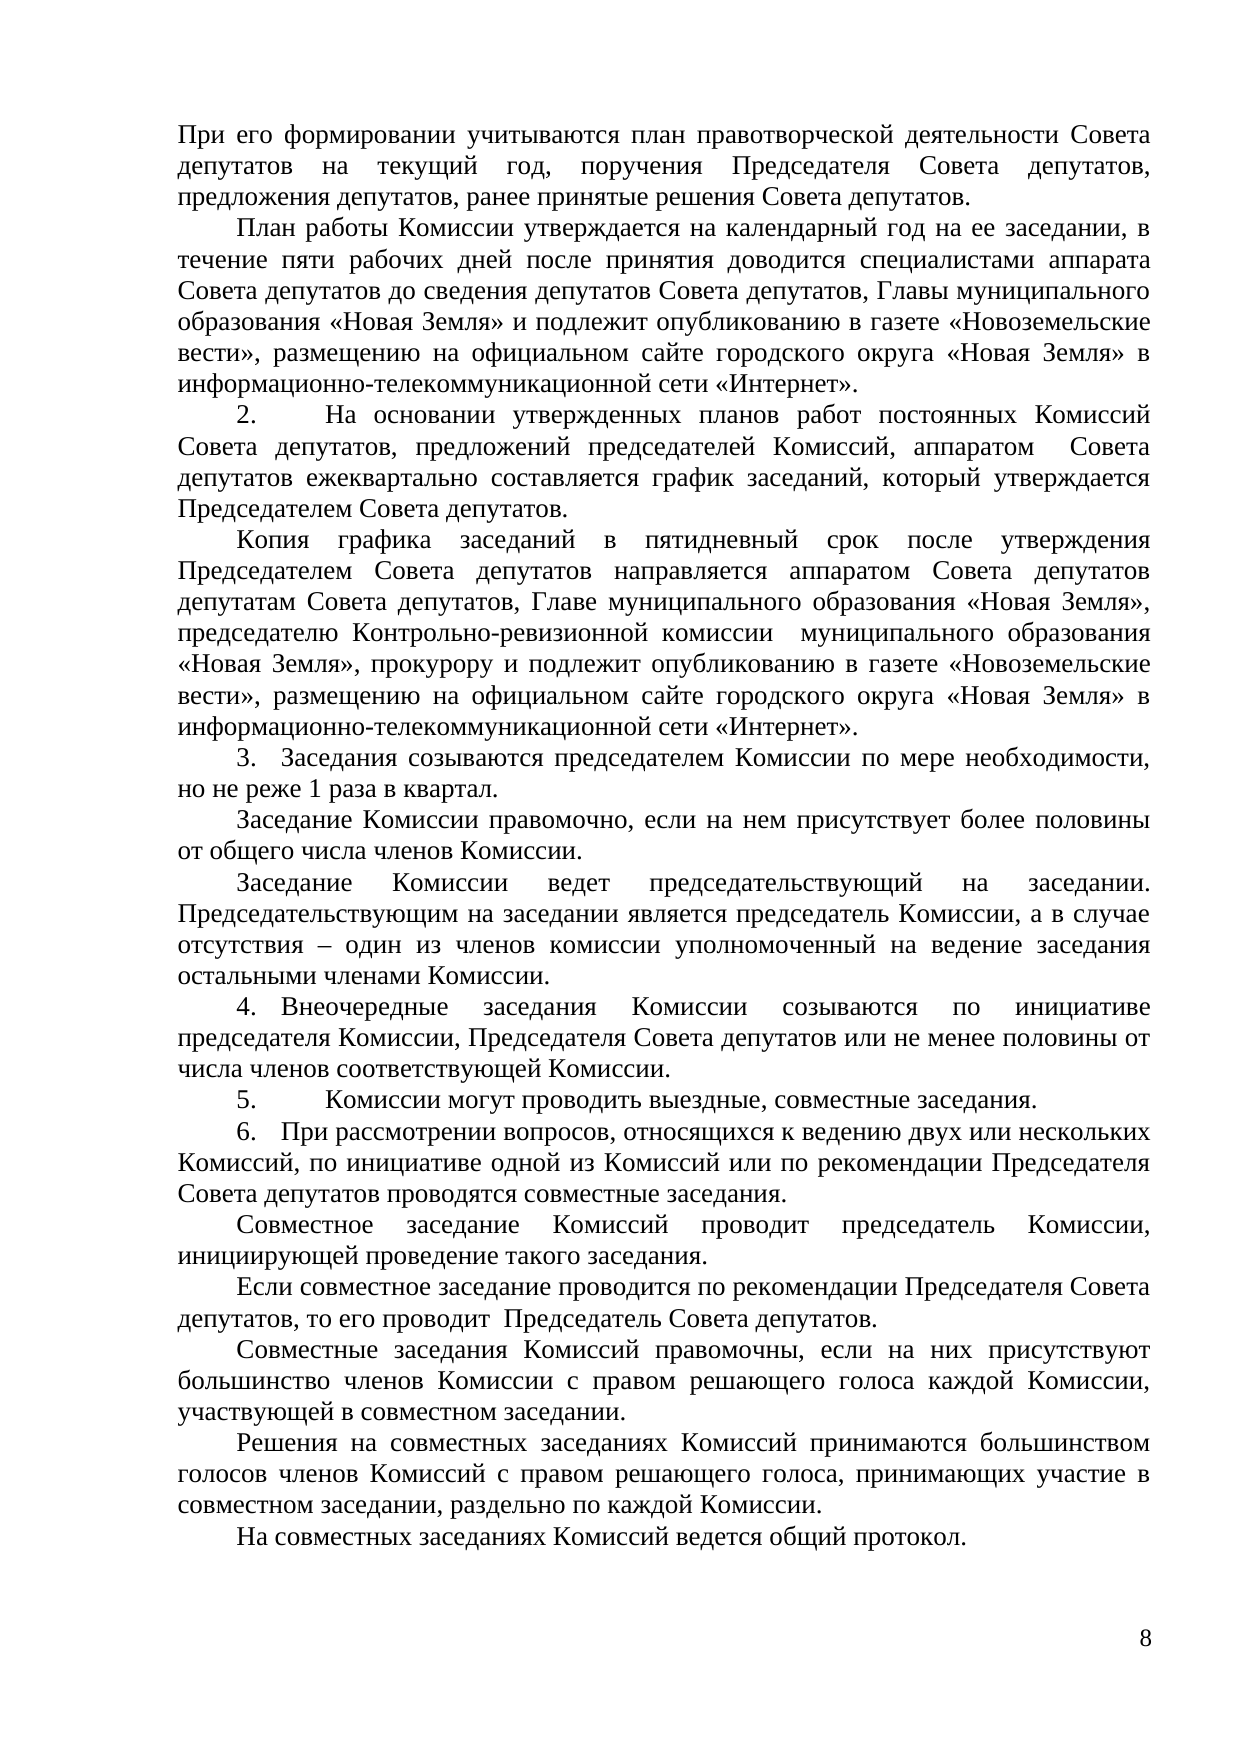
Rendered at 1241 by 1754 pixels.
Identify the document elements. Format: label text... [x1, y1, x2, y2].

list Заседания созываются председателем Комиссии по мере необходимости, но не реже 1 раза в квартал. [177, 741, 1152, 803]
text Заседание Комиссии ведет председательствующий на заседании. Председательствующим на заседании является председатель Комиссии, а в случае отсутствия – один из членов комиссии уполномоченный на ведение заседания остальными членами Комиссии. [177, 866, 1152, 990]
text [177, 118, 1152, 212]
list На основании утвержденных планов работ постоянных Комиссий Совета депутатов, предложений председателей Комиссий, аппаратом Совета депутатов ежеквартально составляется график заседаний, который утверждается Председателем Совета депутатов. [177, 398, 1152, 523]
text Совместное заседание Комиссий проводит председатель Комиссии, инициирующей проведение такого заседания. [177, 1208, 1152, 1271]
text Копия графика заседаний в пятидневный срок после утверждения Председателем Совета депутатов направляется аппаратом Совета депутатов депутатам Совета депутатов, Главе муниципального образования «Новая Земля», председателю Контрольно-ревизионной комиссии муниципального образования «Новая Земля», прокурору и подлежит опубликованию в газете «Новоземельские вести», размещению на официальном сайте городского округа «Новая Земля» в информационно-телекоммуникационной сети «Интернет». [177, 523, 1152, 741]
text План работы Комиссии утверждается на календарный год на ее заседании, в течение пяти рабочих дней после принятия доводится специалистами аппарата Совета депутатов до сведения депутатов Совета депутатов, Главы муниципального образования «Новая Земля» и подлежит опубликованию в газете «Новоземельские вести», размещению на официальном сайте городского округа «Новая Земля» в информационно-телекоммуникационной сети «Интернет». [177, 212, 1152, 398]
list Комиссии могут проводить выездные, совместные заседания. [177, 1084, 1152, 1115]
list Внеочередные заседания Комиссии созываются по инициативе председателя Комиссии, Председателя Совета депутатов или не менее половины от числа членов соответствующей Комиссии. [177, 990, 1152, 1084]
text Заседание Комиссии правомочно, если на нем присутствует более половины от общего числа членов Комиссии. [177, 803, 1152, 866]
text Решения на совместных заседаниях Комиссий принимаются большинством голосов членов Комиссий с правом решающего голоса, принимающих участие в совместном заседании, раздельно по каждой Комиссии. [177, 1426, 1152, 1520]
text На совместных заседаниях Комиссий ведется общий протокол. [177, 1520, 1152, 1551]
text Совместные заседания Комиссий правомочны, если на них присутствуют большинство членов Комиссии с правом решающего голоса каждой Комиссии, участвующей в совместном заседании. [177, 1333, 1152, 1426]
text Если совместное заседание проводится по рекомендации Председателя Совета депутатов, то его проводит Председатель Совета депутатов. [177, 1271, 1152, 1333]
list При рассмотрении вопросов, относящихся к ведению двух или нескольких Комиссий, по инициативе одной из Комиссий или по рекомендации Председателя Совета депутатов проводятся совместные заседания. [177, 1115, 1152, 1208]
